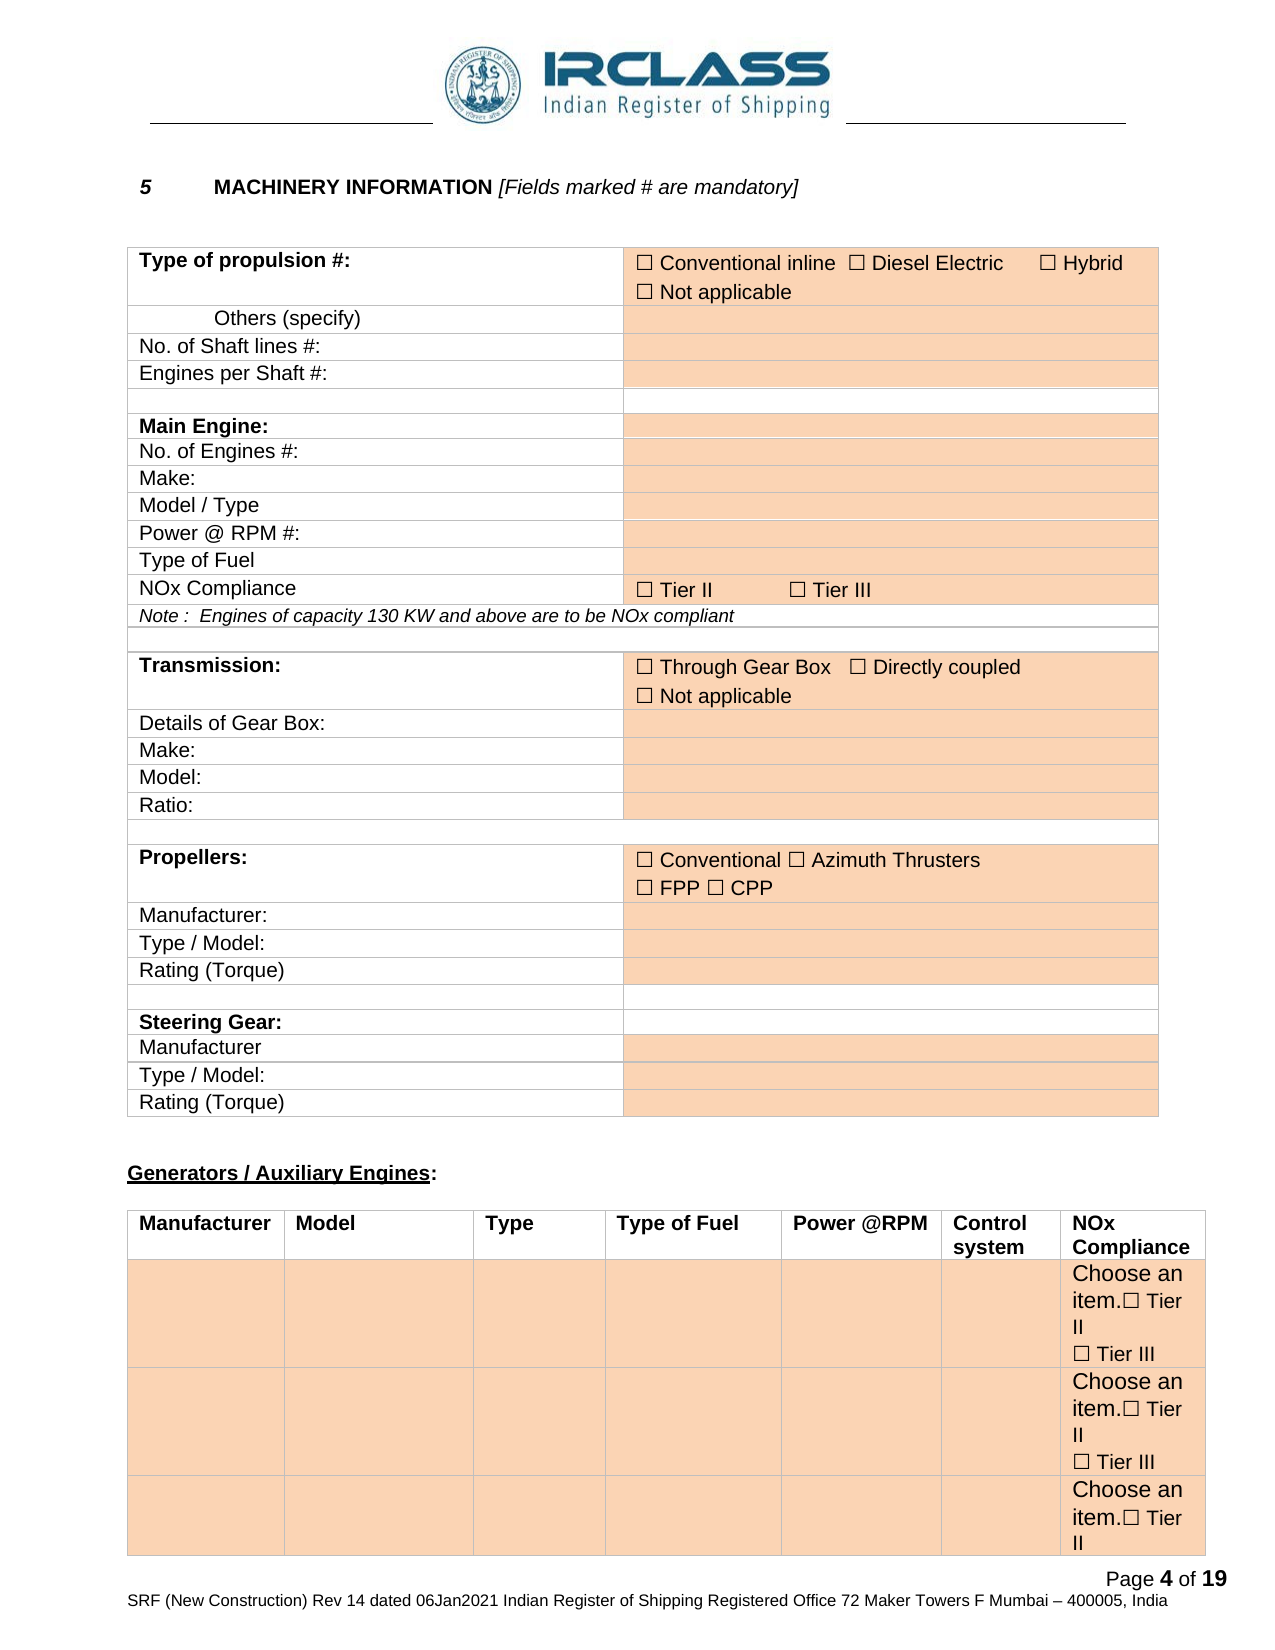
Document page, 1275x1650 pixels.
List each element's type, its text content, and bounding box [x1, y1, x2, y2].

table_cell [624, 389, 1158, 412]
table_header Conventional inline Diesel Electric Hybrid Not applicable [624, 248, 1158, 305]
table_header Power @RPM [782, 1211, 941, 1259]
table_header Type [474, 1211, 605, 1259]
table_cell NOx Compliance [128, 575, 623, 604]
table_cell Model / Type [128, 493, 623, 519]
table_cell Engines per Shaft #: [128, 361, 623, 387]
table_cell [128, 389, 623, 412]
subtitle Generators / Auxiliary Engines: [127, 1161, 1227, 1184]
table_cell Through Gear Box Directly coupled Not applicable [624, 653, 1158, 709]
table_cell Make: [128, 466, 623, 492]
table_cell Main Engine: [128, 414, 623, 437]
table_cell Tier II Tier III [624, 575, 1158, 604]
table_cell Manufacturer [128, 1035, 623, 1061]
picture [433, 37, 846, 131]
table_cell [624, 1010, 1158, 1034]
list MACHINERY INFORMATION [Fields marked # are mandatory] [139, 175, 1227, 199]
table_header Model [285, 1211, 473, 1259]
table_cell No. of Engines #: [128, 439, 623, 465]
table_cell [624, 306, 1158, 333]
table_cell [624, 903, 1158, 929]
table_header Type of propulsion #: [128, 248, 623, 305]
table_cell Rating (Torque) [128, 958, 623, 984]
table_cell Model: [128, 765, 623, 792]
table_header Type of Fuel [606, 1211, 781, 1259]
table_cell Transmission: [128, 653, 623, 709]
table_header Control system [942, 1211, 1060, 1259]
table_cell Manufacturer: [128, 903, 623, 929]
table_cell Ratio: [128, 793, 623, 819]
table_cell Details of Gear Box: [128, 710, 623, 737]
table_header Manufacturer [128, 1211, 284, 1259]
table_cell No. of Shaft lines #: [128, 334, 623, 360]
table_cell Steering Gear: [128, 1010, 623, 1034]
table_cell Tier II Tier III [1061, 1260, 1205, 1367]
table_header NOx Compliance [1061, 1211, 1205, 1259]
table_cell Conventional Azimuth Thrusters FPP CPP [624, 845, 1158, 902]
table_cell [128, 985, 623, 1009]
table_cell Propellers: [128, 845, 623, 902]
table_cell Tier II Tier III [1061, 1476, 1205, 1555]
table_cell Tier II Tier III [1061, 1368, 1205, 1475]
table_cell Note : Engines of capacity 130 KW and above are to be NOx compliant [128, 605, 1158, 626]
table_cell [624, 414, 1158, 437]
table_cell Type / Model: [128, 1063, 623, 1089]
table_cell Power @ RPM #: [128, 521, 623, 547]
table_cell [128, 628, 1158, 651]
table_cell Rating (Torque) [128, 1090, 623, 1116]
table_cell Make: [128, 738, 623, 764]
table_cell [128, 820, 1158, 844]
table_cell [624, 985, 1158, 1009]
table_cell Others (specify) [128, 306, 623, 333]
table_cell Type / Model: [128, 930, 623, 957]
table_cell Type of Fuel [128, 548, 623, 574]
